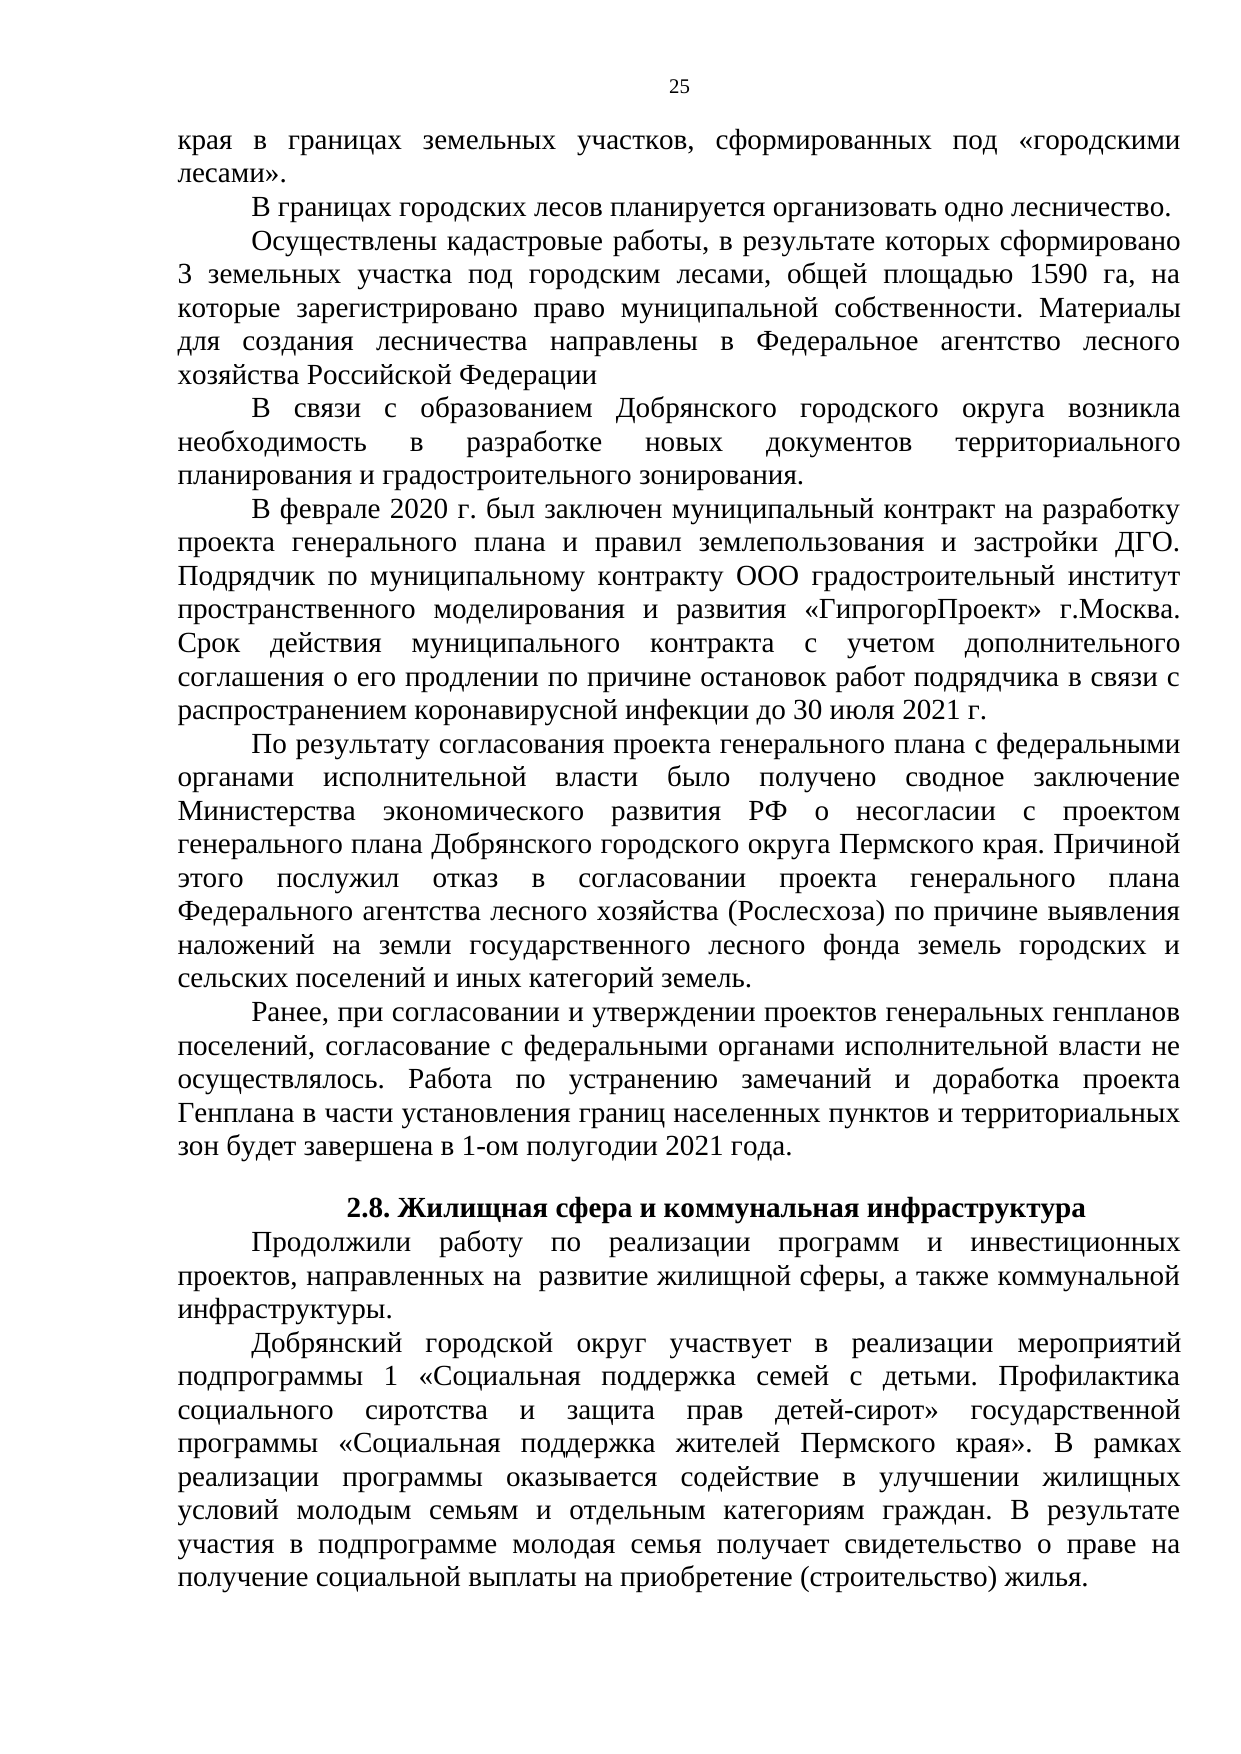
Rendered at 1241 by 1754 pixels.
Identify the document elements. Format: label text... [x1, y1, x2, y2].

list В связи с образованием Добрянского городского округа возникла необходимость в разработке новых документов территориального планирования и градостроительного зонирования. [177, 390, 1181, 491]
list В феврале 2020 г. был заключен муниципальный контракт на разработку проекта генерального плана и правил землепользования и застройки ДГО. Подрядчик по муниципальному контракту ООО градостроительный институт пространственного моделирования и развития «ГипрогорПроект» г.Москва. Срок действия муниципального контракта с учетом дополнительного соглашения о его продлении по причине остановок работ подрядчика в связи с распространением коронавирусной инфекции до 30 июля 2021 г. [177, 491, 1181, 726]
text В границах городских лесов планируется организовать одно лесничество. [177, 189, 1181, 223]
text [177, 122, 1181, 189]
text Добрянский городской округ участвует в реализации мероприятий подпрограммы 1 «Социальная поддержка семей с детьми. Профилактика социального сиротства и защита прав детей-сирот» государственной программы «Социальная поддержка жителей Пермского края». В рамках реализации программы оказывается содействие в улучшении жилищных условий молодым семьям и отдельным категориям граждан. В результате участия в подпрограмме молодая семья получает свидетельство о праве на получение социальной выплаты на приобретение (строительство) жилья. [177, 1325, 1181, 1593]
text Продолжили работу по реализации программ и инвестиционных проектов, направленных на развитие жилищной сферы, а также коммунальной инфраструктуры. [177, 1224, 1181, 1325]
text Ранее, при согласовании и утверждении проектов генеральных генпланов поселений, согласование с федеральными органами исполнительной власти не осуществлялось. Работа по устранению замечаний и доработка проекта Генплана в части установления границ населенных пунктов и территориальных зон будет завершена в 1-ом полугодии 2021 года. [177, 994, 1181, 1162]
text Осуществлены кадастровые работы, в результате которых сформировано 3 земельных участка под городским лесами, общей площадью 1590 га, на которые зарегистрировано право муниципальной собственности. Материалы для создания лесничества направлены в Федеральное агентство лесного хозяйства Российской Федерации [177, 223, 1181, 390]
text 2.8. Жилищная сфера и коммунальная инфраструктура [177, 1191, 1181, 1224]
text По результату согласования проекта генерального плана с федеральными органами исполнительной власти было получено сводное заключение Министерства экономического развития РФ о несогласии с проектом генерального плана Добрянского городского округа Пермского края. Причиной этого послужил отказ в согласовании проекта генерального плана Федерального агентства лесного хозяйства (Рослесхоза) по причине выявления наложений на земли государственного лесного фонда земель городских и сельских поселений и иных категорий земель. [177, 726, 1181, 994]
